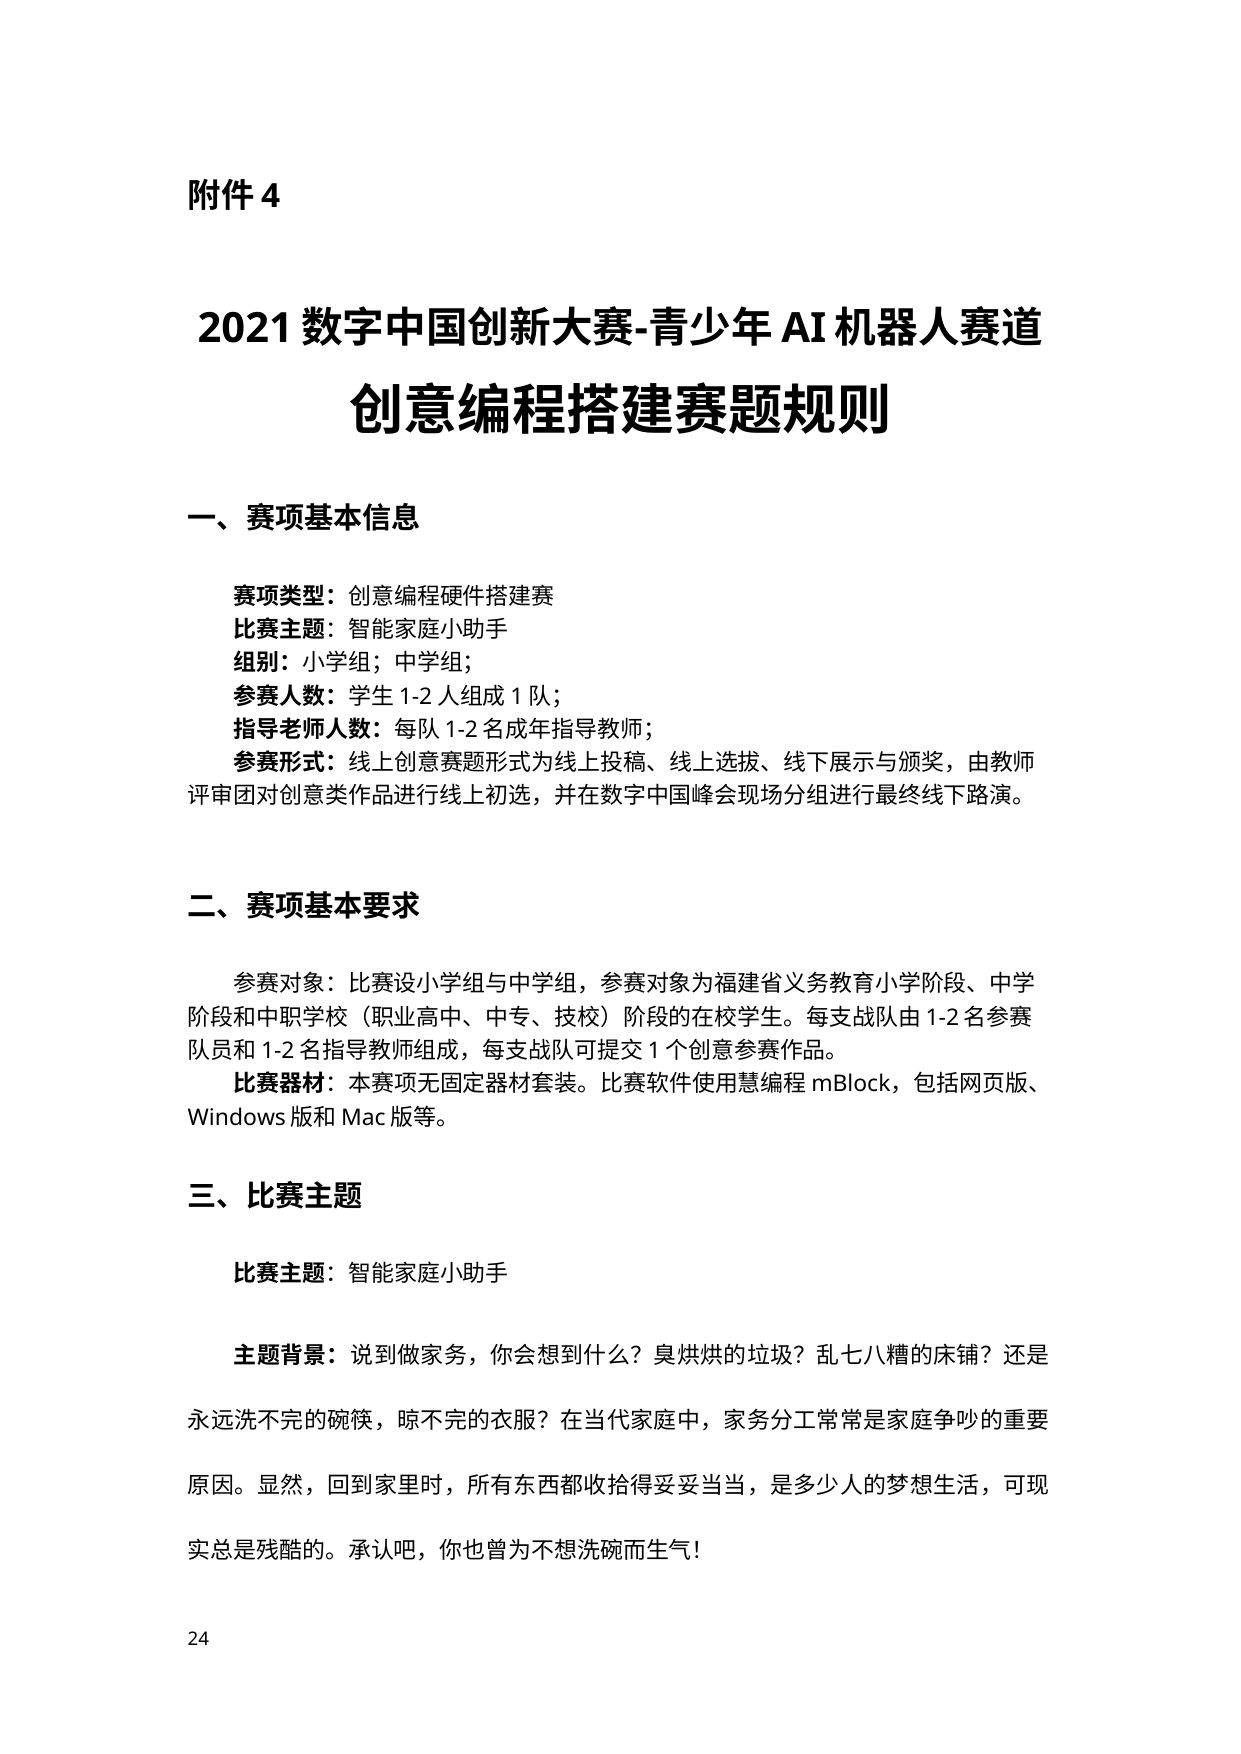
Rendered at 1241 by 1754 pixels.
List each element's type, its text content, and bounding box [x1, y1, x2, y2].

text 参赛对象：比赛设小学组与中学组，参赛对象为福建省义务教育小学阶段、中学阶段和中职学校（职业高中、中专、技校）阶段的在校学生。每支战队由1-2名参赛队员和1-2名指导教师组成，每支战队可提交1个创意参赛作品。 [187, 965, 1053, 1065]
text 比赛器材：本赛项无固定器材套装。比赛软件使用慧编程mBlock，包括网页版、Windows版和Mac版等。 [187, 1065, 1053, 1132]
text 比赛主题：智能家庭小助手 [187, 611, 1053, 644]
subtitle 二、赛项基本要求 [187, 871, 1053, 936]
text 2021数字中国创新大赛-青少年AI机器人赛道 [187, 292, 1053, 357]
text 比赛主题：智能家庭小助手 [187, 1255, 1053, 1288]
subtitle 比赛主题 [187, 1161, 1053, 1226]
text 组别：小学组；中学组； [187, 644, 1053, 677]
text 参赛人数：学生1-2人组成1队； [187, 677, 1053, 711]
text 附件4 [187, 162, 1053, 227]
text 指导老师人数：每队1-2名成年指导教师； [187, 711, 1053, 744]
text 创意编程搭建赛题规则 [187, 357, 1053, 454]
text 赛项类型：创意编程硬件搭建赛 [187, 578, 1053, 611]
subtitle 一、赛项基本信息 [187, 484, 1053, 549]
text 参赛形式：线上创意赛题形式为线上投稿、线上选拔、线下展示与颁奖，由教师评审团对创意类作品进行线上初选，并在数字中国峰会现场分组进行最终线下路演。 [187, 744, 1053, 811]
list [187, 1321, 1053, 1581]
